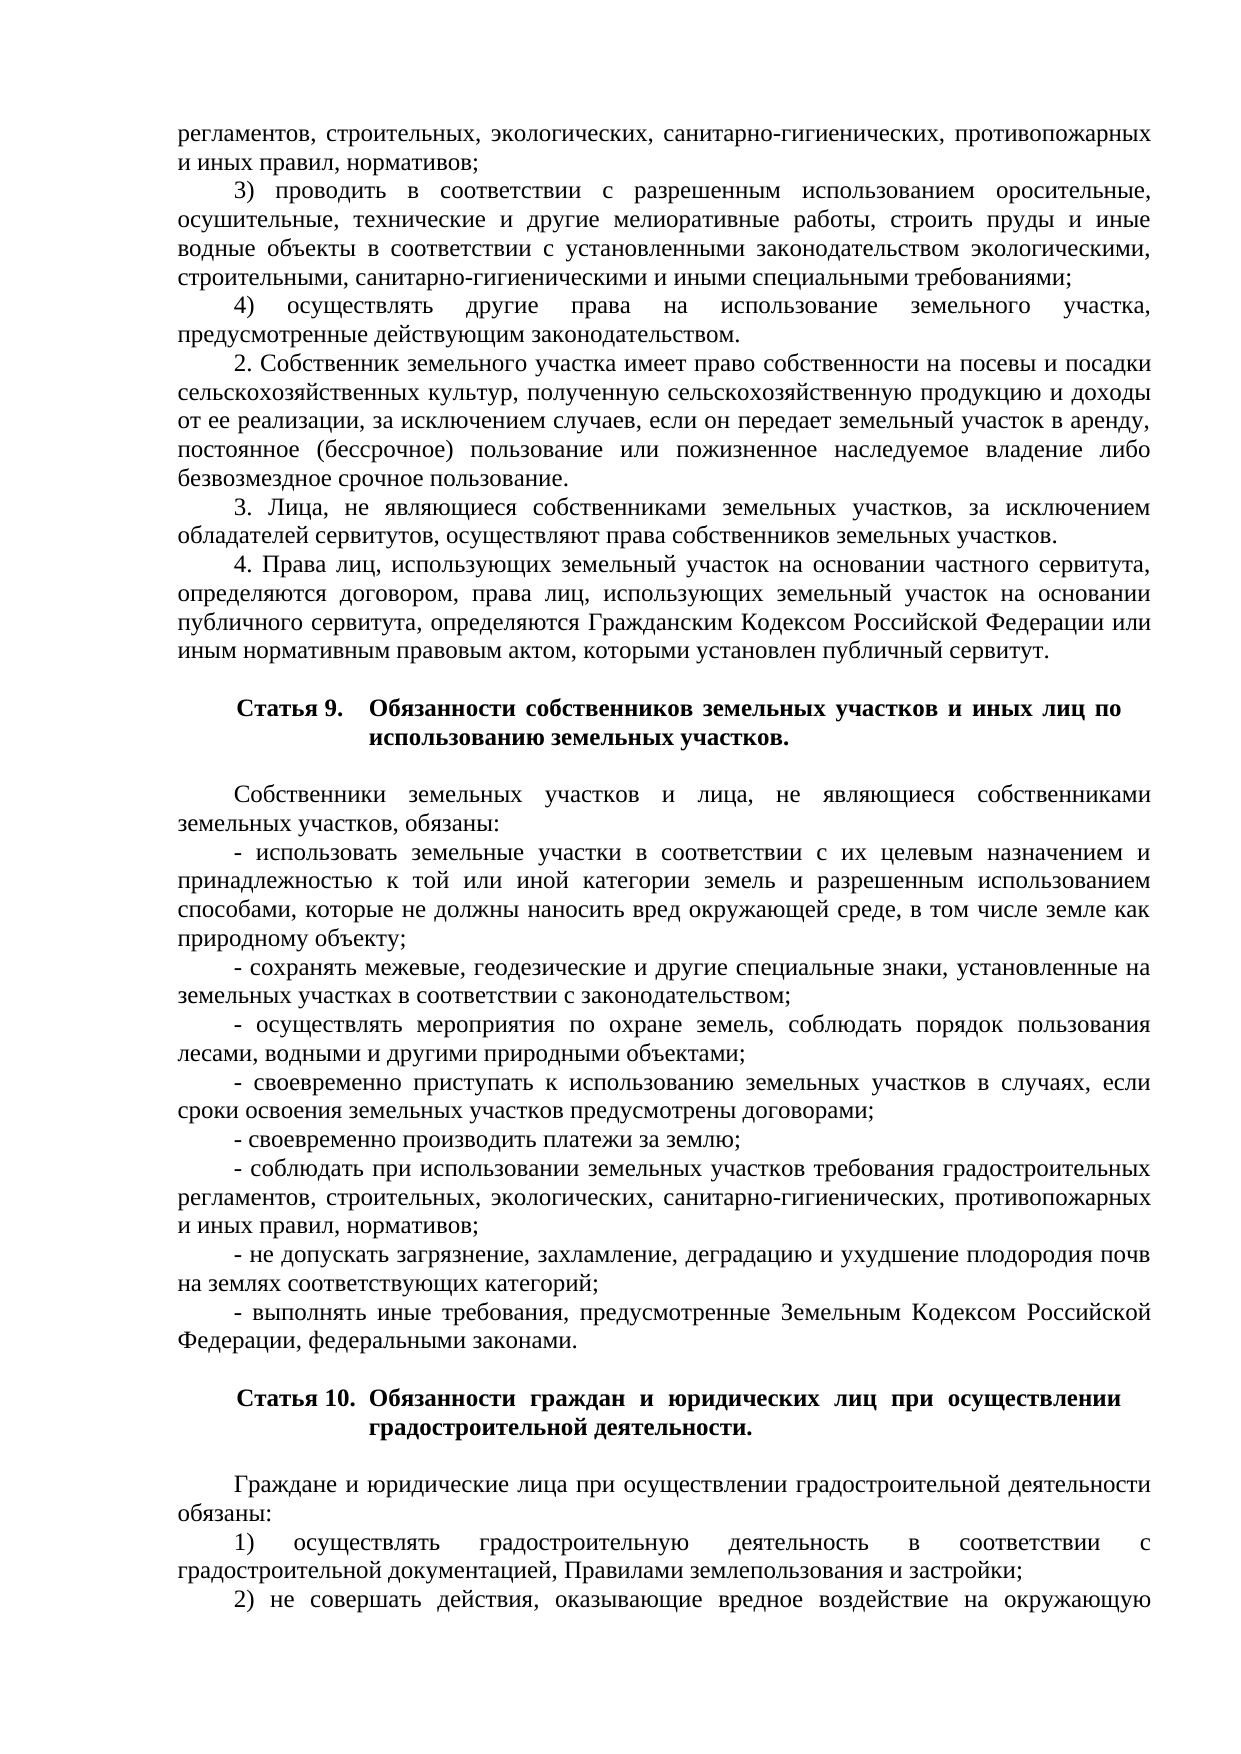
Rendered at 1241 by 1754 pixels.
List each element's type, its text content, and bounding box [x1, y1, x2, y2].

text - не допускать загрязнение, захламление, деградацию и ухудшение плодородия почв на землях соответствующих категорий; [177, 1239, 1152, 1297]
text 4) осуществлять другие права на использование земельного участка, предусмотренные действующим законодательством. [177, 291, 1152, 348]
text Собственники земельных участков и лица, не являющиеся собственниками земельных участков, обязаны: [177, 779, 1152, 837]
text 1) осуществлять градостроительную деятельность в соответствии с градостроительной документацией, Правилами землепользования и застройки; [177, 1527, 1152, 1584]
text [177, 118, 1152, 176]
table_header Обязанности собственников земельных участков и иных лиц по использованию земельных участков. [369, 693, 1133, 751]
text 2. Собственник земельного участка имеет право собственности на посевы и посадки сельскохозяйственных культур, полученную сельскохозяйственную продукцию и доходы от ее реализации, за исключением случаев, если он передает земельный участок в аренду, постоянное (бессрочное) пользование или пожизненное наследуемое владение либо безвозмездное срочное пользование. [177, 348, 1152, 492]
text - своевременно производить платежи за землю; [177, 1124, 1152, 1153]
text 4. Права лиц, использующих земельный участок на основании частного сервитута, определяются договором, права лиц, использующих земельный участок на основании публичного сервитута, определяются Гражданским Кодексом Российской Федерации или иным нормативным правовым актом, которыми установлен публичный сервитут. [177, 549, 1152, 664]
text - соблюдать при использовании земельных участков требования градостроительных регламентов, строительных, экологических, санитарно-гигиенических, противопожарных и иных правил, нормативов; [177, 1153, 1152, 1239]
text Граждане и юридические лица при осуществлении градостроительной деятельности обязаны: [177, 1469, 1152, 1527]
text - использовать земельные участки в соответствии с их целевым назначением и принадлежностью к той или иной категории земель и разрешенным использованием способами, которые не должны наносить вред окружающей среде, в том числе земле как природному объекту; [177, 837, 1152, 952]
table_header Обязанности граждан и юридических лиц при осуществлении градостроительной деятельности. [369, 1383, 1133, 1441]
text - осуществлять мероприятия по охране земель, соблюдать порядок пользования лесами, водными и другими природными объектами; [177, 1009, 1152, 1067]
text 3. Лица, не являющиеся собственниками земельных участков, за исключением обладателей сервитутов, осуществляют права собственников земельных участков. [177, 492, 1152, 549]
text - своевременно приступать к использованию земельных участков в случаях, если сроки освоения земельных участков предусмотрены договорами; [177, 1067, 1152, 1124]
table_header Статья 10. [236, 1383, 369, 1441]
text - выполнять иные требования, предусмотренные Земельным Кодексом Российской Федерации, федеральными законами. [177, 1297, 1152, 1354]
table_header Статья 9. [236, 693, 369, 751]
text 3) проводить в соответствии с разрешенным использованием оросительные, осушительные, технические и другие мелиоративные работы, строить пруды и иные водные объекты в соответствии с установленными законодательством экологическими, строительными, санитарно-гигиеническими и иными специальными требованиями; [177, 176, 1152, 291]
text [177, 1584, 1152, 1613]
text - сохранять межевые, геодезические и другие специальные знаки, установленные на земельных участках в соответствии с законодательством; [177, 952, 1152, 1009]
